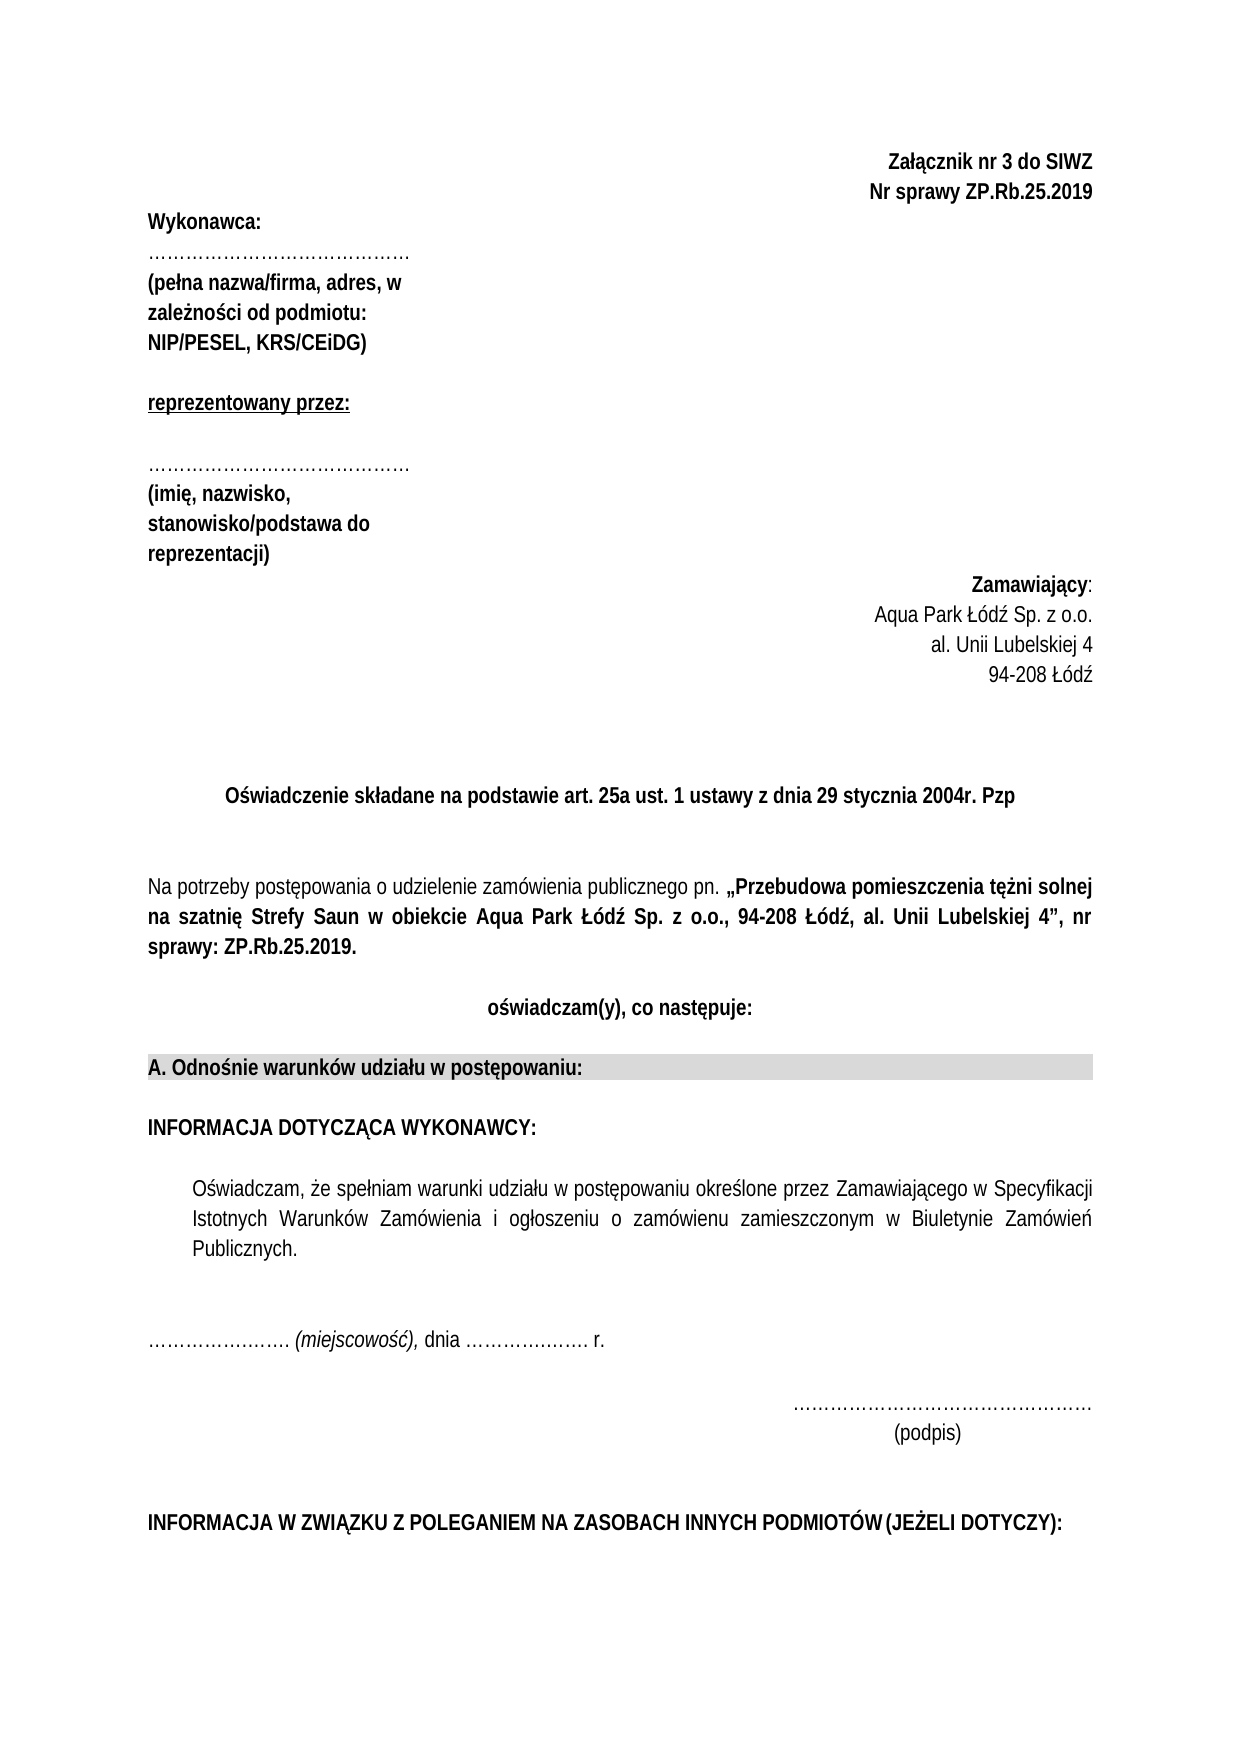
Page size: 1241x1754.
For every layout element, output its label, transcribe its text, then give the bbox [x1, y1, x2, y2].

text INFORMACJA W ZWIĄZKU Z POLEGANIEM NA ZASOBACH INNYCH PODMIOTÓW (JEŻELI DOTYCZY): [148, 1509, 1093, 1536]
text (pełna nazwa/firma, adres, w zależności od podmiotu: NIP/PESEL, KRS/CEiDG) [148, 268, 472, 355]
text reprezentowany przez: [148, 389, 1093, 416]
text …………………………………… [148, 450, 472, 476]
text (imię, nazwisko, stanowisko/podstawa do reprezentacji) [148, 480, 472, 567]
text ………………………………………… [369, 1388, 1093, 1415]
text 94-208 Łódź [148, 661, 1093, 687]
text Zamawiający: [148, 571, 1093, 597]
text (podpis) [148, 1419, 1093, 1445]
text …………………………………… [148, 238, 472, 264]
text …………….……. (miejscowość), dnia ………….……. r. [148, 1326, 1093, 1352]
text INFORMACJA DOTYCZĄCA WYKONAWCY: [148, 1114, 1093, 1141]
text Aqua Park Łódź Sp. z o.o. [148, 601, 1093, 627]
text al. Unii Lubelskiej 4 [148, 631, 1093, 657]
text oświadczam(y), co następuje: [148, 993, 1093, 1020]
text Wykonawca: [148, 208, 1093, 234]
text Nr sprawy ZP.Rb.25.2019 [148, 178, 1093, 204]
text A. Odnośnie warunków udziału w postępowaniu: [148, 1054, 1093, 1080]
text Oświadczenie składane na podstawie art. 25a ust. 1 ustawy z dnia 29 stycznia 2004r. Pzp [148, 782, 1093, 808]
text Na potrzeby postępowania o udzielenie zamówienia publicznego pn. „Przebudowa pomieszczenia tężni solnej na szatnię Strefy Saun w obiekcie Aqua Park Łódź Sp. z o.o., 94-208 Łódź, al. Unii Lubelskiej 4”, nr sprawy: ZP.Rb.25.2019. [148, 873, 1093, 959]
text Załącznik nr 3 do SIWZ [148, 148, 1093, 174]
text Oświadczam, że spełniam warunki udziału w postępowaniu określone przez Zamawiającego w Specyfikacji Istotnych Warunków Zamówienia i ogłoszeniu o zamówienu zamieszczonym w Biuletynie Zamówień Publicznych. [192, 1175, 1093, 1261]
